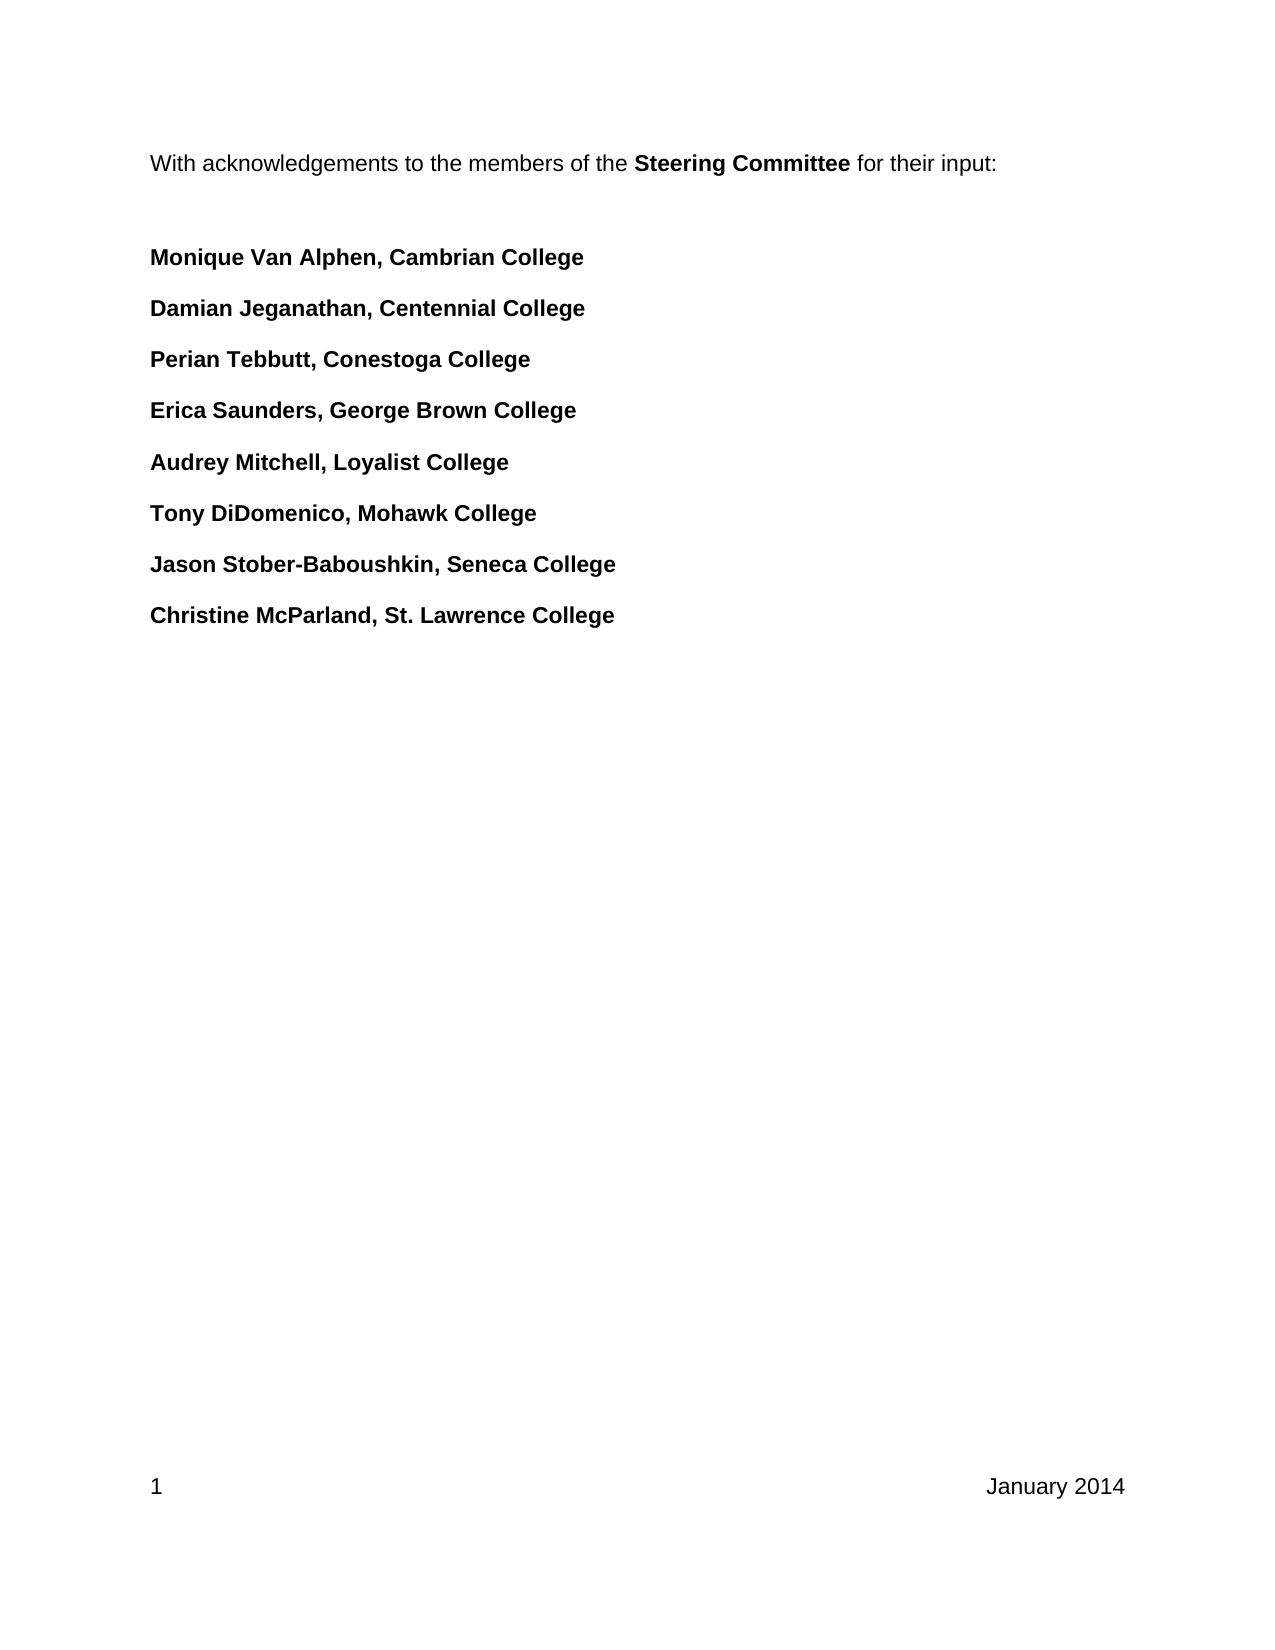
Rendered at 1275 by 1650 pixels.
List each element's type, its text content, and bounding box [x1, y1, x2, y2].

text Monique Van Alphen, Cambrian College [150, 244, 1125, 271]
text Christine McParland, St. Lawrence College [150, 602, 1125, 628]
text Audrey Mitchell, Loyalist College [150, 448, 1125, 475]
text Jason Stober-Baboushkin, Seneca College [150, 551, 1125, 577]
text Damian Jeganathan, Centennial College [150, 295, 1125, 322]
text Erica Saunders, George Brown College [150, 397, 1125, 424]
text With acknowledgements to the members of the Steering Committee for their input: [150, 150, 1125, 176]
text Perian Tebbutt, Conestoga College [150, 346, 1125, 373]
text Tony DiDomenico, Mohawk College [150, 499, 1125, 526]
